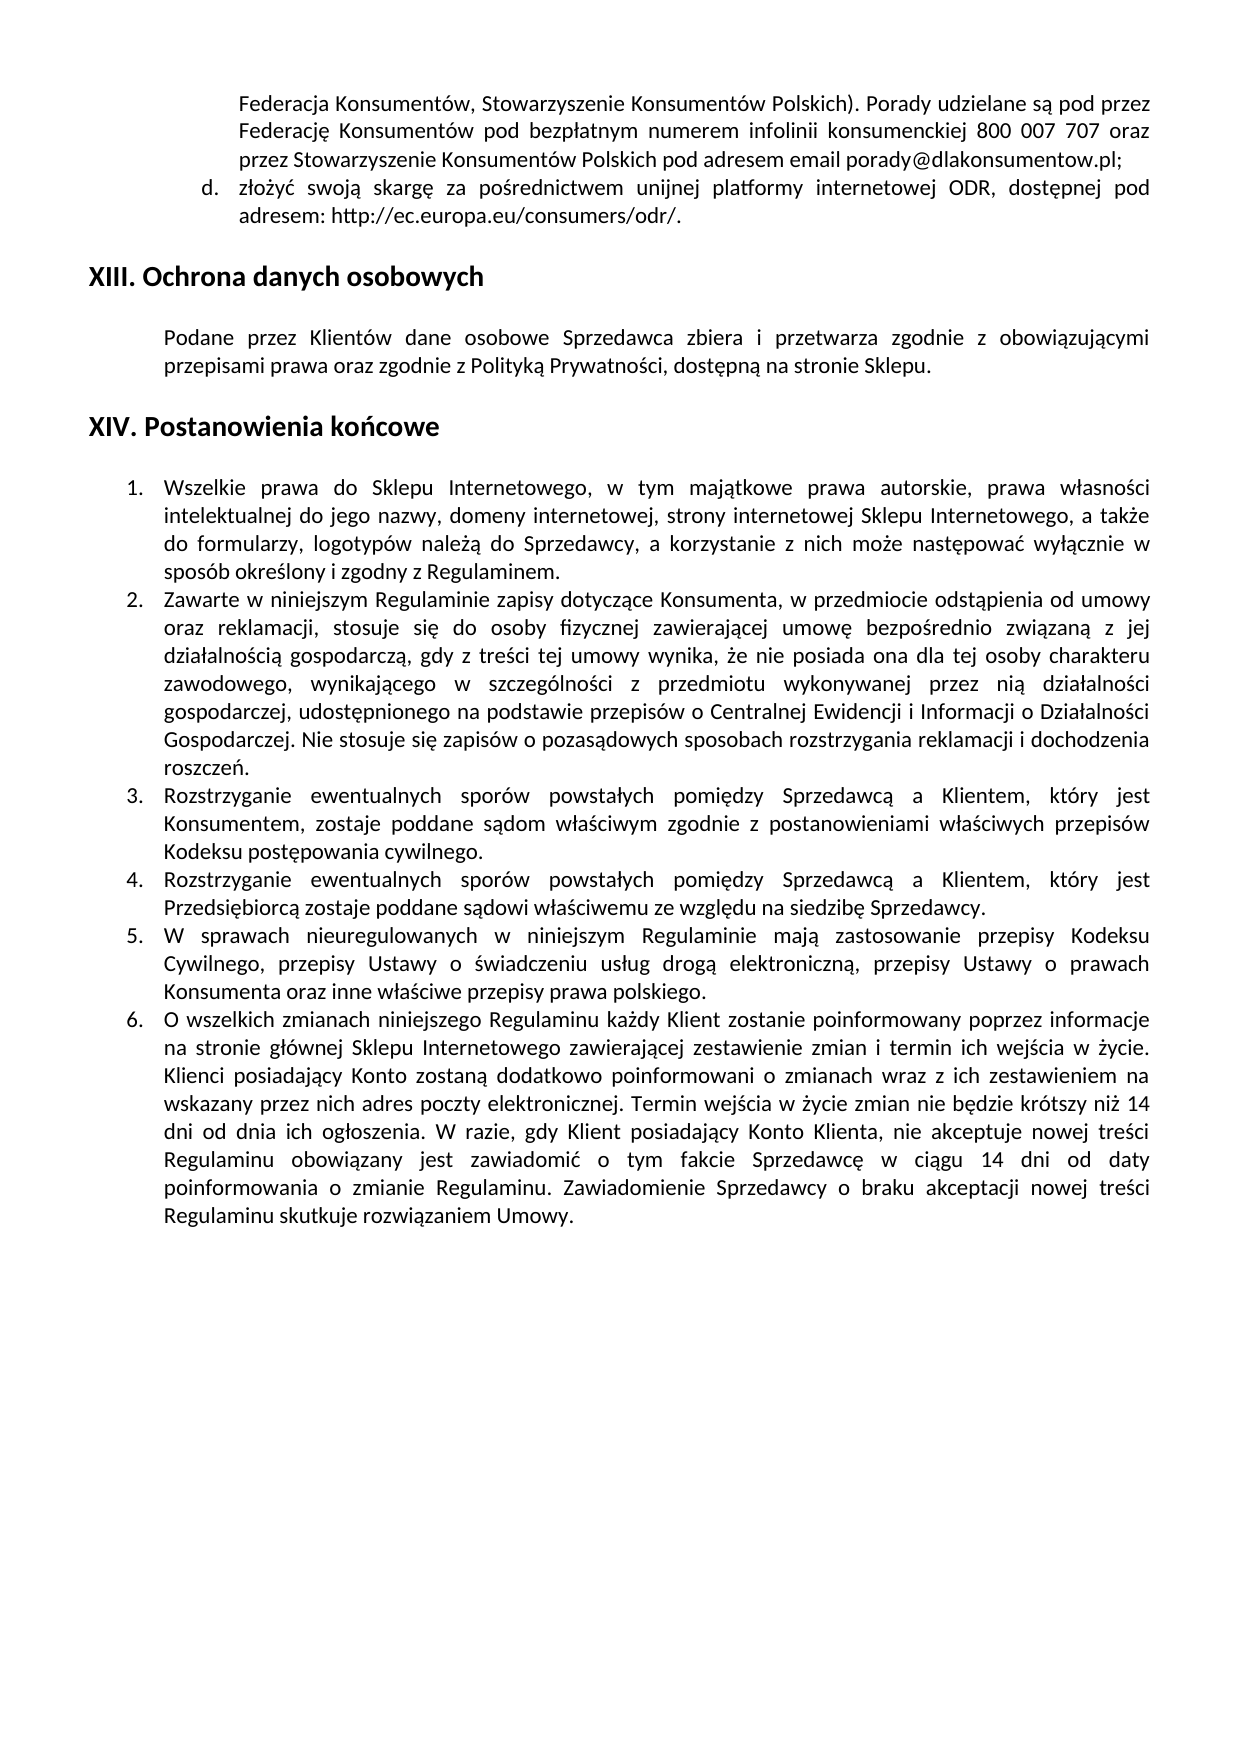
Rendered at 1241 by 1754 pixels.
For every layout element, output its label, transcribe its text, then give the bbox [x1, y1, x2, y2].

list Wszelkie prawa do Sklepu Internetowego, w tym majątkowe prawa autorskie, prawa własności intelektualnej do jego nazwy, domeny internetowej, strony internetowej Sklepu Internetowego, a także do formularzy, logotypów należą do Sprzedawcy, a korzystanie z nich może następować wyłącznie w sposób określony i zgodny z Regulaminem. [126, 473, 1152, 585]
list Rozstrzyganie ewentualnych sporów powstałych pomiędzy Sprzedawcą a Klientem, który jest Przedsiębiorcą zostaje poddane sądowi właściwemu ze względu na siedzibę Sprzedawcy. [126, 865, 1152, 921]
list złożyć swoją skargę za pośrednictwem unijnej platformy internetowej ODR, dostępnej pod adresem: http://ec.europa.eu/consumers/odr/. [201, 173, 1152, 229]
text Podane przez Klientów dane osobowe Sprzedawca zbiera i przetwarza zgodnie z obowiązującymi przepisami prawa oraz zgodnie z Polityką Prywatności, dostępną na stronie Sklepu. [164, 323, 1152, 379]
list W sprawach nieuregulowanych w niniejszym Regulaminie mają zastosowanie przepisy Kodeksu Cywilnego, przepisy Ustawy o świadczeniu usług drogą elektroniczną, przepisy Ustawy o prawach Konsumenta oraz inne właściwe przepisy prawa polskiego. [126, 921, 1152, 1005]
list Zawarte w niniejszym Regulaminie zapisy dotyczące Konsumenta, w przedmiocie odstąpienia od umowy oraz reklamacji, stosuje się do osoby fizycznej zawierającej umowę bezpośrednio związaną z jej działalnością gospodarczą, gdy z treści tej umowy wynika, że nie posiada ona dla tej osoby charakteru zawodowego, wynikającego w szczególności z przedmiotu wykonywanej przez nią działalności gospodarczej, udostępnionego na podstawie przepisów o Centralnej Ewidencji i Informacji o Działalności Gospodarczej. Nie stosuje się zapisów o pozasądowych sposobach rozstrzygania reklamacji i dochodzenia roszczeń. [126, 585, 1152, 781]
list Rozstrzyganie ewentualnych sporów powstałych pomiędzy Sprzedawcą a Klientem, który jest Konsumentem, zostaje poddane sądom właściwym zgodnie z postanowieniami właściwych przepisów Kodeksu postępowania cywilnego. [126, 781, 1152, 865]
subtitle XIII. Ochrona danych osobowych [89, 258, 1152, 293]
list O wszelkich zmianach niniejszego Regulaminu każdy Klient zostanie poinformowany poprzez informacje na stronie głównej Sklepu Internetowego zawierającej zestawienie zmian i termin ich wejścia w życie. Klienci posiadający Konto zostaną dodatkowo poinformowani o zmianach wraz z ich zestawieniem na wskazany przez nich adres poczty elektronicznej. Termin wejścia w życie zmian nie będzie krótszy niż 14 dni od dnia ich ogłoszenia. W razie, gdy Klient posiadający Konto Klienta, nie akceptuje nowej treści Regulaminu obowiązany jest zawiadomić o tym fakcie Sprzedawcę w ciągu 14 dni od daty poinformowania o zmianie Regulaminu. Zawiadomienie Sprzedawcy o braku akceptacji nowej treści Regulaminu skutkuje rozwiązaniem Umowy. [126, 1005, 1152, 1229]
subtitle XIV. Postanowienia końcowe [89, 408, 1152, 443]
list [201, 89, 1152, 173]
